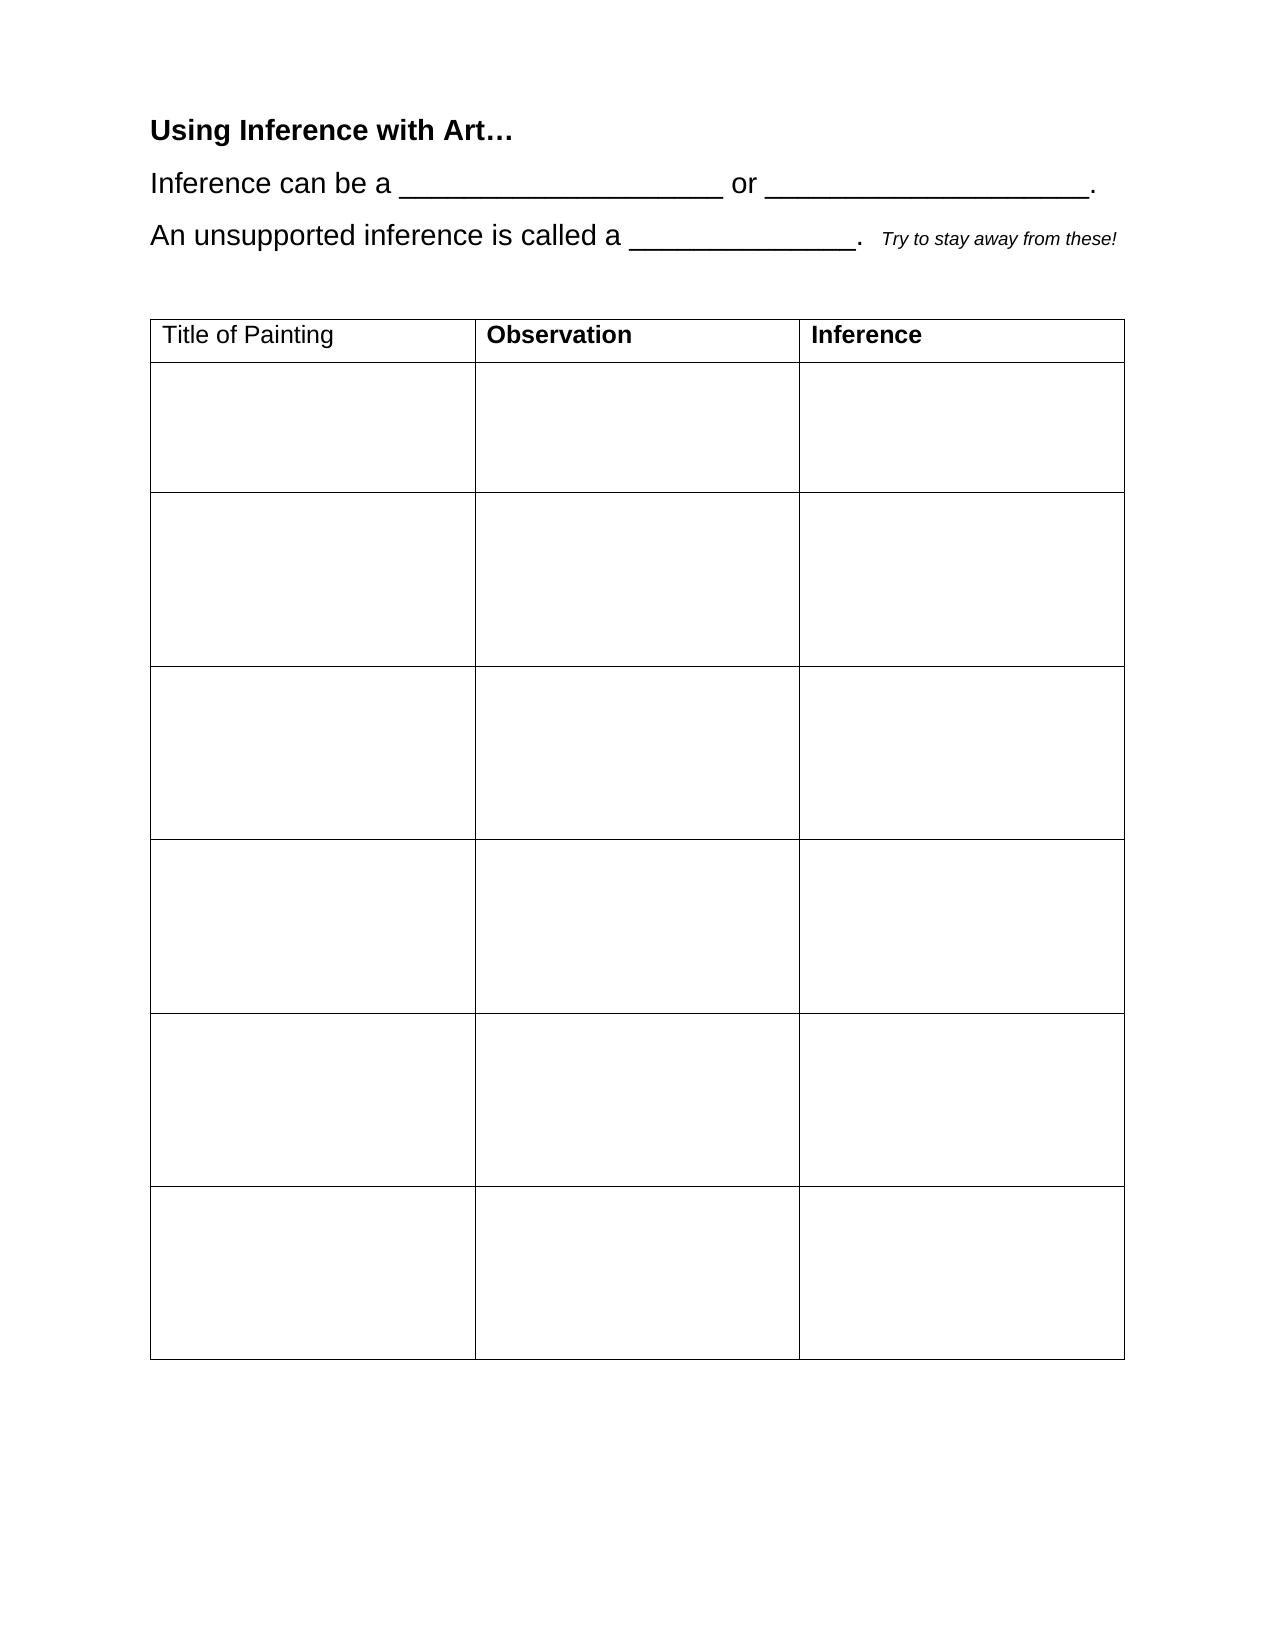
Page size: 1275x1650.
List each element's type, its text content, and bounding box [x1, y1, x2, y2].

text An unsupported inference is called a ______________. Try to stay away from these! [150, 218, 1125, 252]
table_header Title of Painting [151, 320, 475, 362]
table_cell [800, 667, 1124, 839]
table_cell [151, 667, 475, 839]
table_header Observation [476, 320, 799, 362]
table_cell [800, 840, 1124, 1012]
table_cell [800, 493, 1124, 666]
table_cell [151, 1187, 475, 1359]
text Inference can be a ____________________ or ____________________. [150, 166, 1125, 199]
table_cell [476, 1187, 799, 1359]
table_cell [476, 493, 799, 666]
table_cell [800, 1187, 1124, 1359]
table_cell [476, 840, 799, 1012]
table_cell [800, 363, 1124, 492]
table_cell [800, 1014, 1124, 1186]
table_cell [476, 667, 799, 839]
table_cell [151, 840, 475, 1012]
text Using Inference with Art… [150, 113, 1125, 146]
table_cell [476, 1014, 799, 1186]
table_header Inference [800, 320, 1124, 362]
table_cell [151, 1014, 475, 1186]
table_cell [151, 363, 475, 492]
table_cell [151, 493, 475, 666]
table_cell [476, 363, 799, 492]
